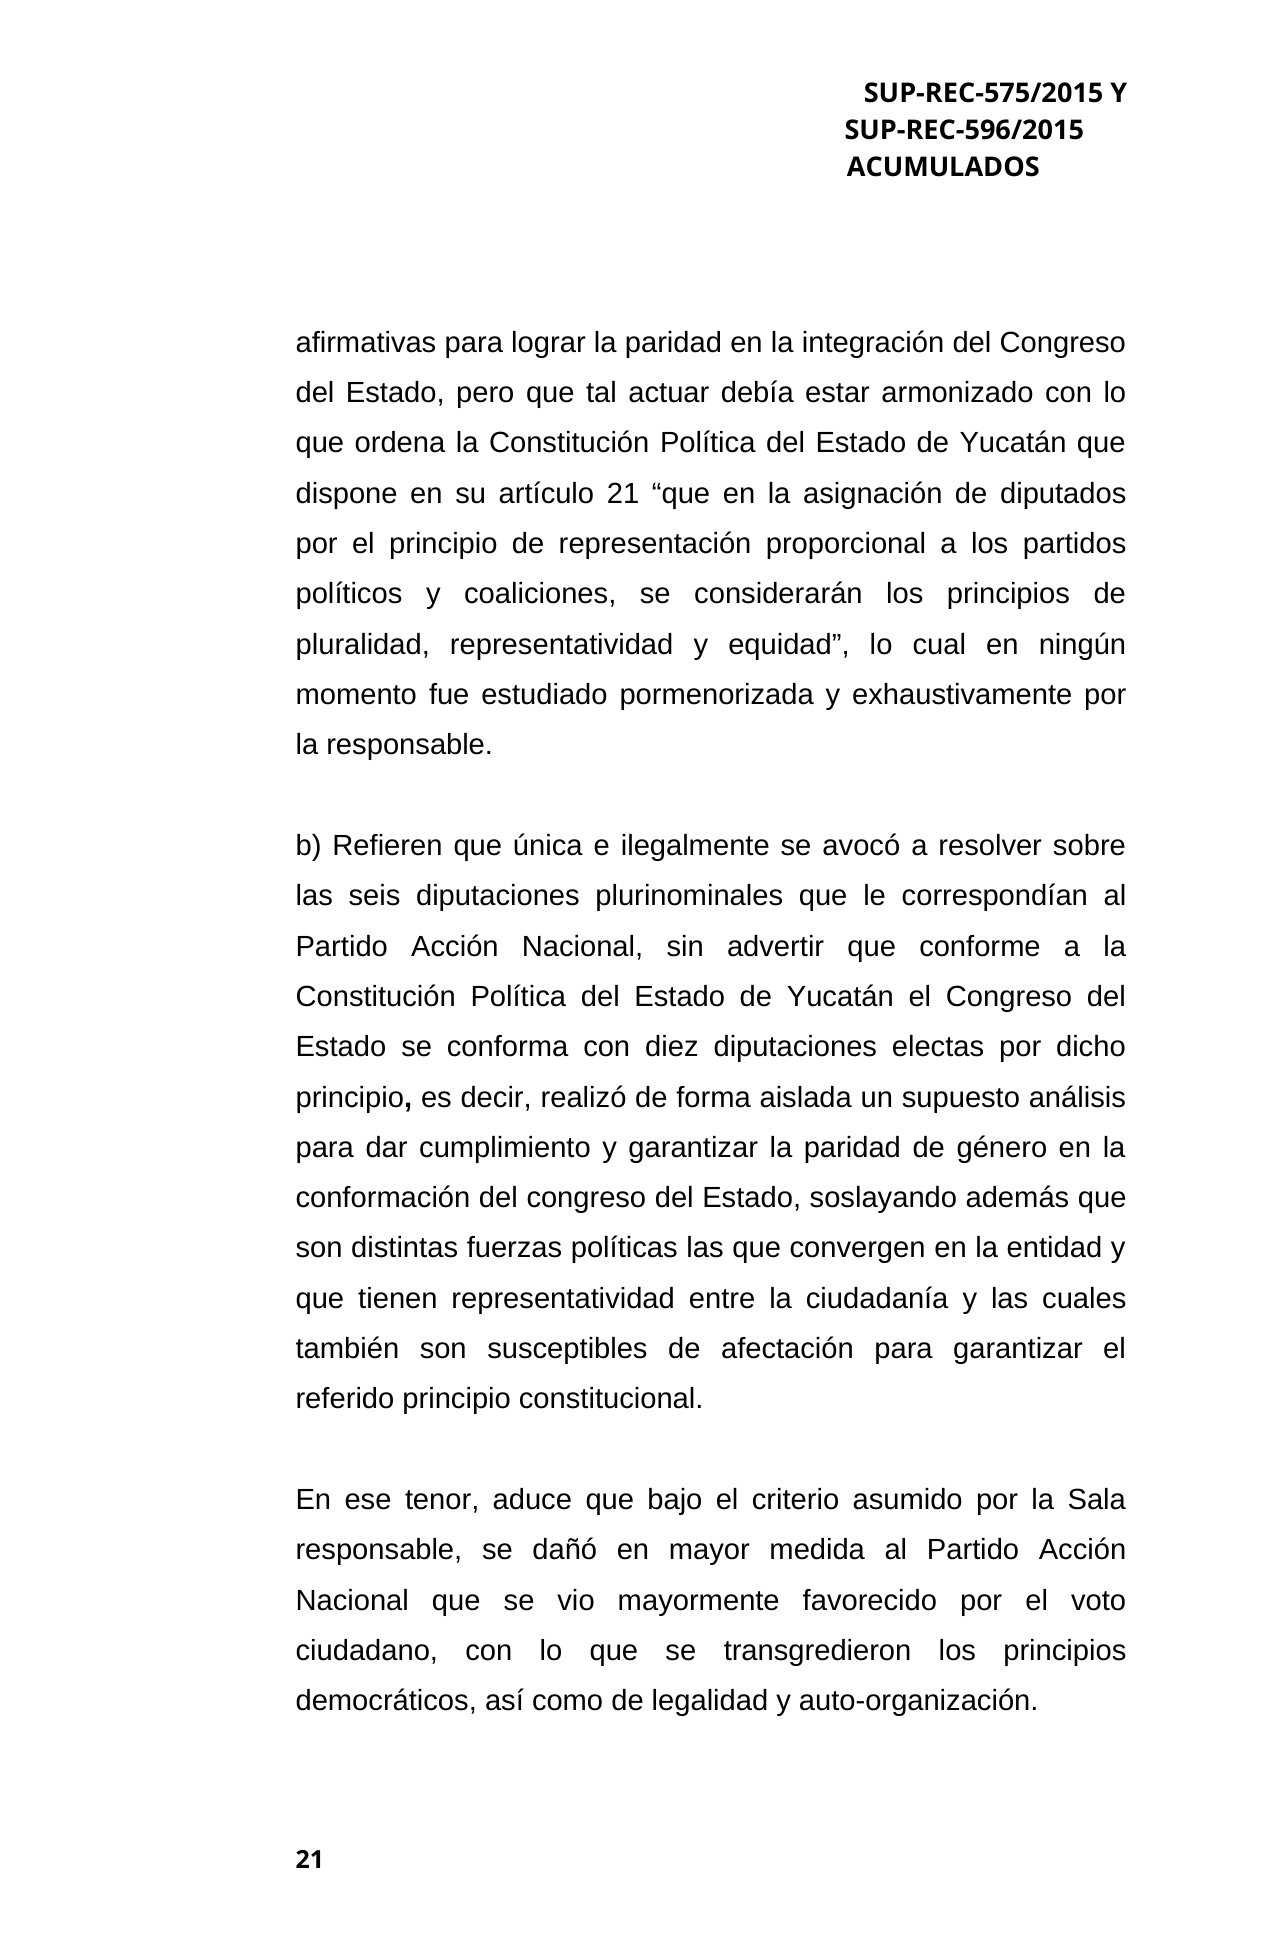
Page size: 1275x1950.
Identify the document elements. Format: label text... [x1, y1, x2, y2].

text En ese tenor, aduce que bajo el criterio asumido por la Sala responsable, se dañó en mayor medida al Partido Acción Nacional que se vio mayormente favorecido por el voto ciudadano, con lo que se transgredieron los principios democráticos, así como de legalidad y auto-organización. [295, 1482, 1127, 1717]
text b) Refieren que única e ilegalmente se avocó a resolver sobre las seis diputaciones plurinominales que le correspondían al Partido Acción Nacional, sin advertir que conforme a la Constitución Política del Estado de Yucatán el Congreso del Estado se conforma con diez diputaciones electas por dicho principio, es decir, realizó de forma aislada un supuesto análisis para dar cumplimiento y garantizar la paridad de género en la conformación del congreso del Estado, soslayando además que son distintas fuerzas políticas las que convergen en la entidad y que tienen representatividad entre la ciudadanía y las cuales también son susceptibles de afectación para garantizar el referido principio constitucional. [295, 828, 1127, 1415]
